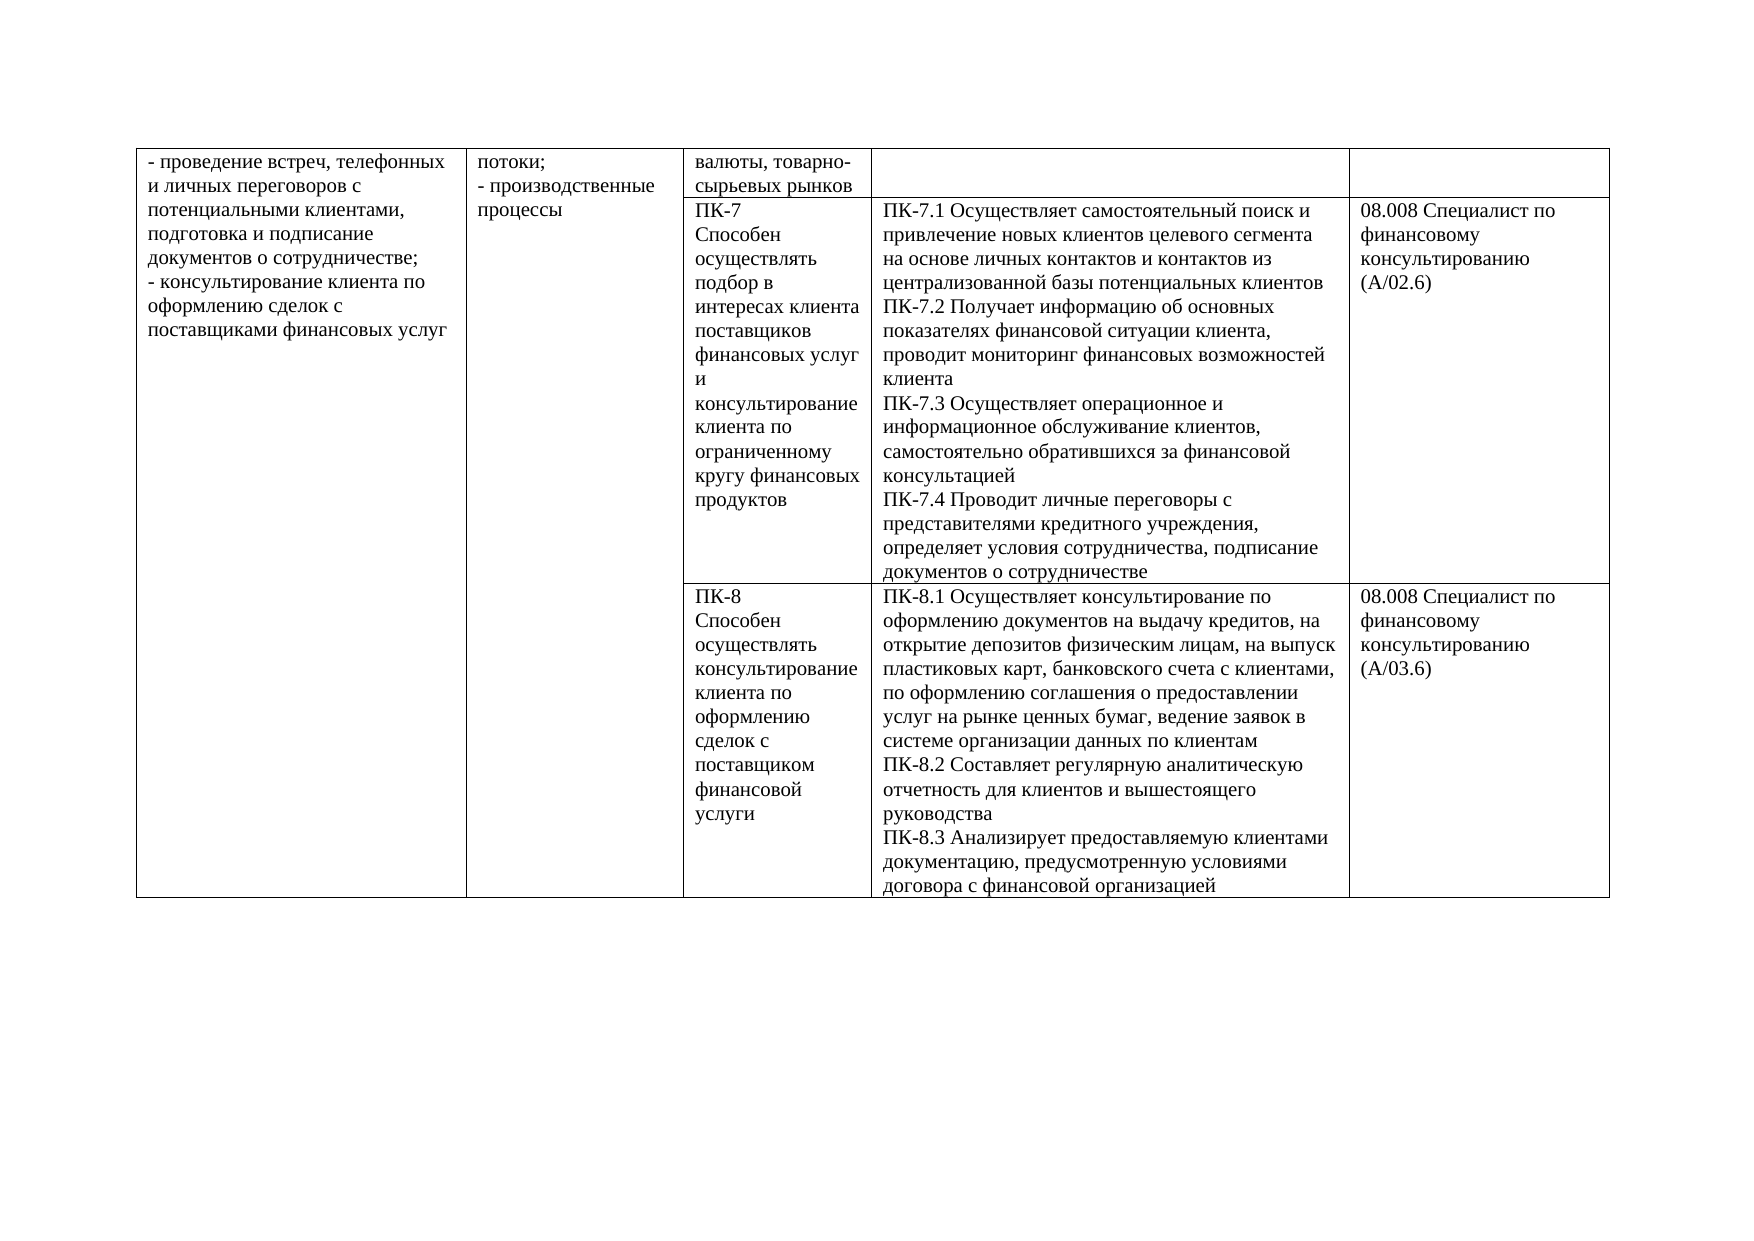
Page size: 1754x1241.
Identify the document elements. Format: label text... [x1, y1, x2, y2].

table_cell ПК-8.1 Осуществляет консультирование по оформлению документов на выдачу кредитов, на открытие депозитов физическим лицам, на выпуск пластиковых карт, банковского счета с клиентами, по оформлению соглашения о предоставлении услуг на рынке ценных бумаг, ведение заявок в системе организации данных по клиентам ПК-8.2 Составляет регулярную аналитическую отчетность для клиентов и вышестоящего руководства ПК-8.3 Анализирует предоставляемую клиентами документацию, предусмотренную условиями договора с финансовой организацией [872, 584, 1349, 897]
table_cell ПК-7 Способен осуществлять подбор в интересах клиента поставщиков финансовых услуг и консультирование клиента по ограниченному кругу финансовых продуктов [684, 198, 871, 583]
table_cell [684, 149, 871, 197]
table_cell 08.008 Специалист по финансовому консультированию (А/02.6) [1350, 198, 1609, 583]
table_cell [137, 149, 466, 897]
table_cell 08.008 Специалист по финансовому консультированию (А/03.6) [1350, 584, 1609, 897]
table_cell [872, 149, 1349, 197]
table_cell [1350, 149, 1609, 197]
table_cell ПК-7.1 Осуществляет самостоятельный поиск и привлечение новых клиентов целевого сегмента на основе личных контактов и контактов из централизованной базы потенциальных клиентов ПК-7.2 Получает информацию об основных показателях финансовой ситуации клиента, проводит мониторинг финансовых возможностей клиента ПК-7.3 Осуществляет операционное и информационное обслуживание клиентов, самостоятельно обратившихся за финансовой консультацией ПК-7.4 Проводит личные переговоры с представителями кредитного учреждения, определяет условия сотрудничества, подписание документов о сотрудничестве [872, 198, 1349, 583]
table_cell ПК-8 Способен осуществлять консультирование клиента по оформлению сделок с поставщиком финансовой услуги [684, 584, 871, 897]
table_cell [467, 149, 683, 897]
